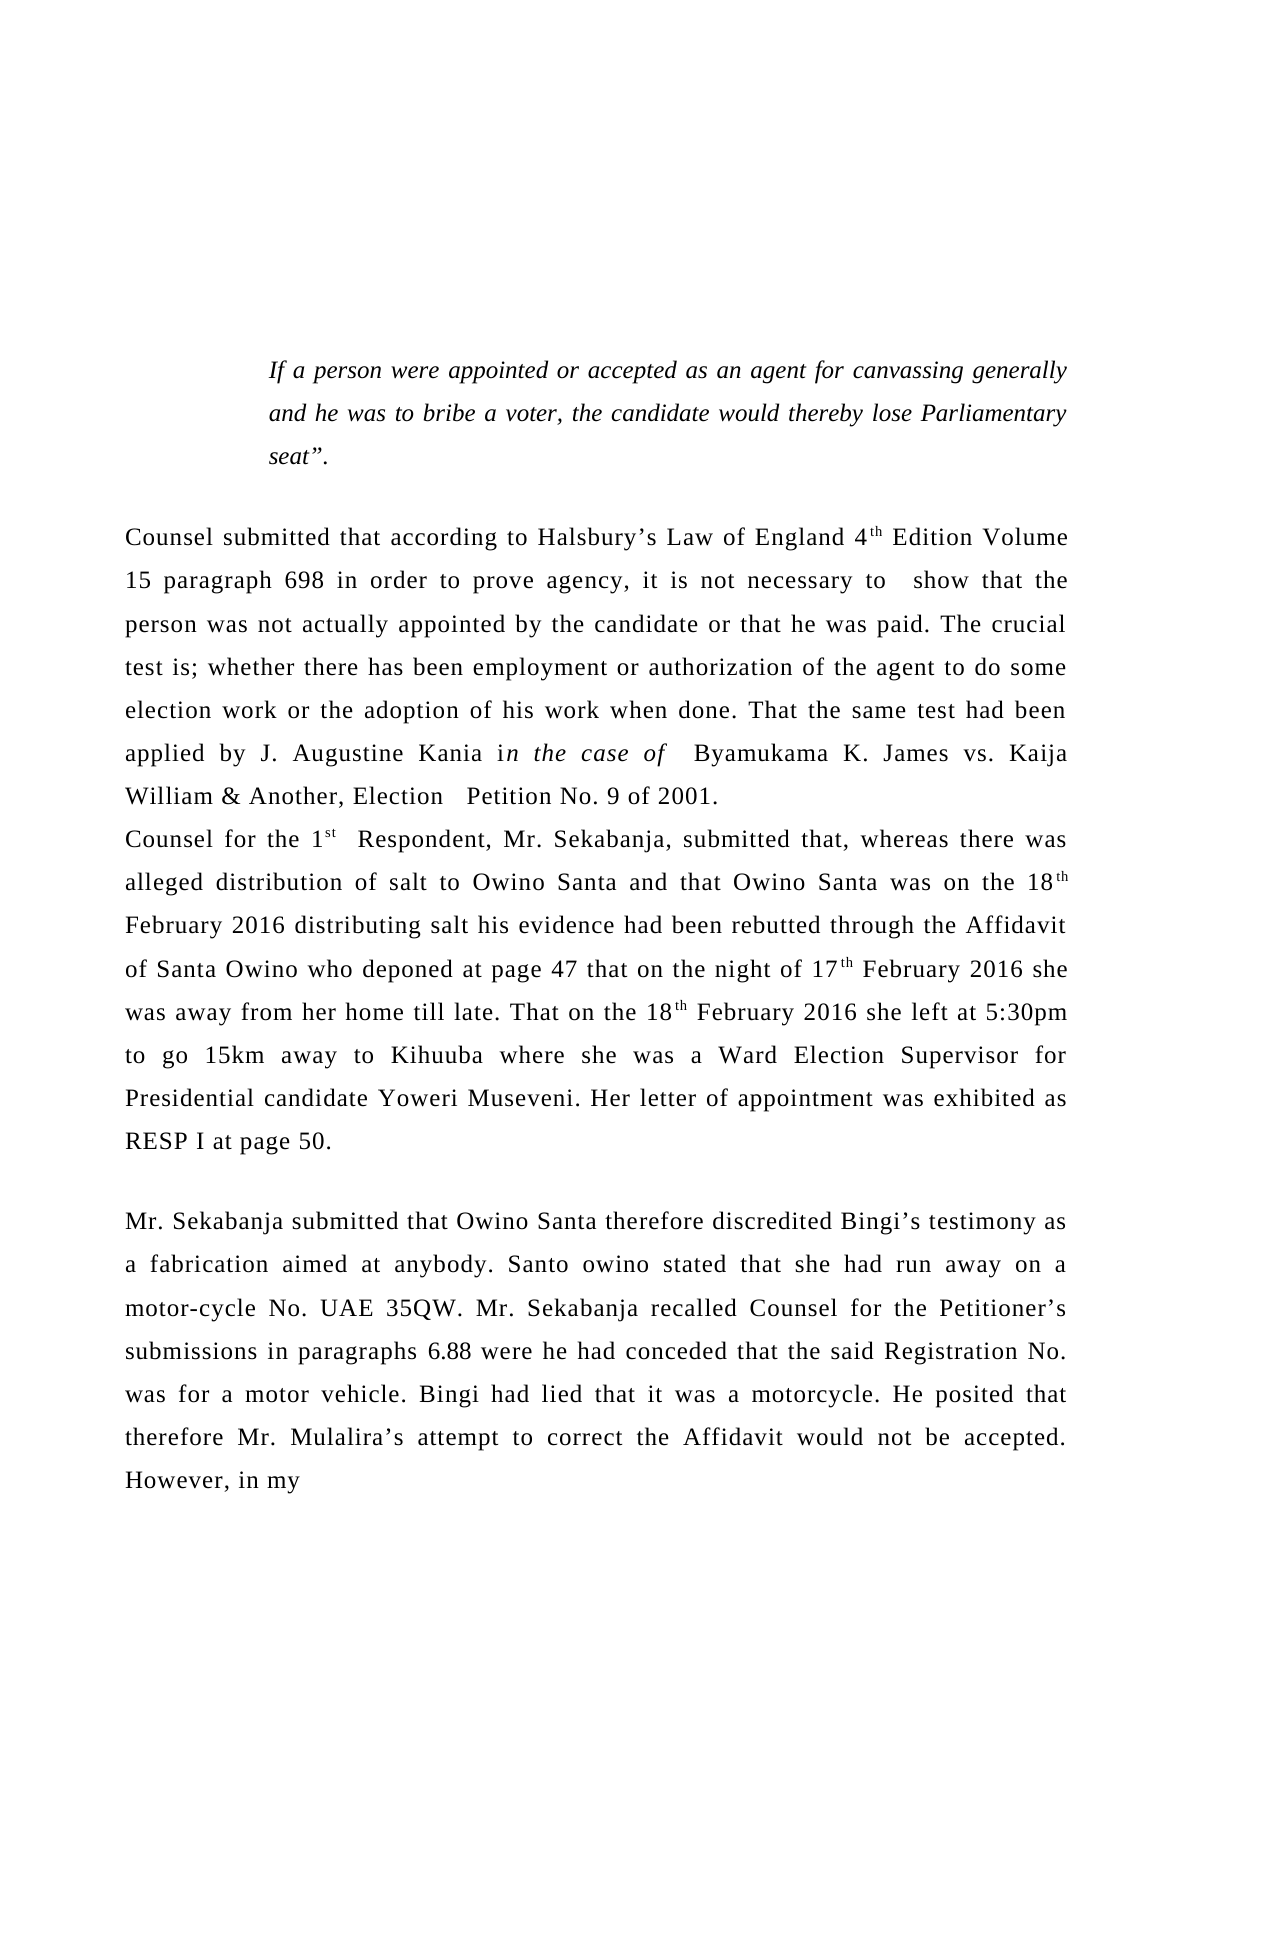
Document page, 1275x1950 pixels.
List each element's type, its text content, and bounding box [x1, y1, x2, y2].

text Counsel for the 1st Respondent, Mr. Sekabanja, submitted that, whereas there was alleged distribution of salt to Owino Santa and that Owino Santa was on the 18th February 2016 distributing salt his evidence had been rebutted through the Affidavit of Santa Owino who deponed at page 47 that on the night of 17th February 2016 she was away from her home till late. That on the 18th February 2016 she left at 5:30pm to go 15km away to Kihuuba where she was a Ward Election Supervisor for Presidential candidate Yoweri Museveni. Her letter of appointment was exhibited as RESP I at page 50. [125, 824, 1068, 1155]
text Mr. Sekabanja submitted that Owino Santa therefore discredited Bingi’s testimony as a fabrication aimed at anybody. Santo owino stated that she had run away on a motor-cycle No. UAE 35QW. Mr. Sekabanja recalled Counsel for the Petitioner’s submissions in paragraphs 6.88 were he had conceded that the said Registration No. was for a motor vehicle. Bingi had lied that it was a motorcycle. He posited that therefore Mr. Mulalira’s attempt to correct the Affidavit would not be accepted. However, in my [125, 1206, 1068, 1494]
text Counsel submitted that according to Halsbury’s Law of England 4th Edition Volume 15 paragraph 698 in order to prove agency, it is not necessary to show that the person was not actually appointed by the candidate or that he was paid. The crucial test is; whether there has been employment or authorization of the agent to do some election work or the adoption of his work when done. That the same test had been applied by J. Augustine Kania in the case of Byamukama K. James vs. Kaija William & Another, Election Petition No. 9 of 2001. [125, 522, 1068, 810]
text If a person were appointed or accepted as an agent for canvassing generally and he was to bribe a voter, the candidate would thereby lose Parliamentary seat”. [268, 355, 1068, 470]
